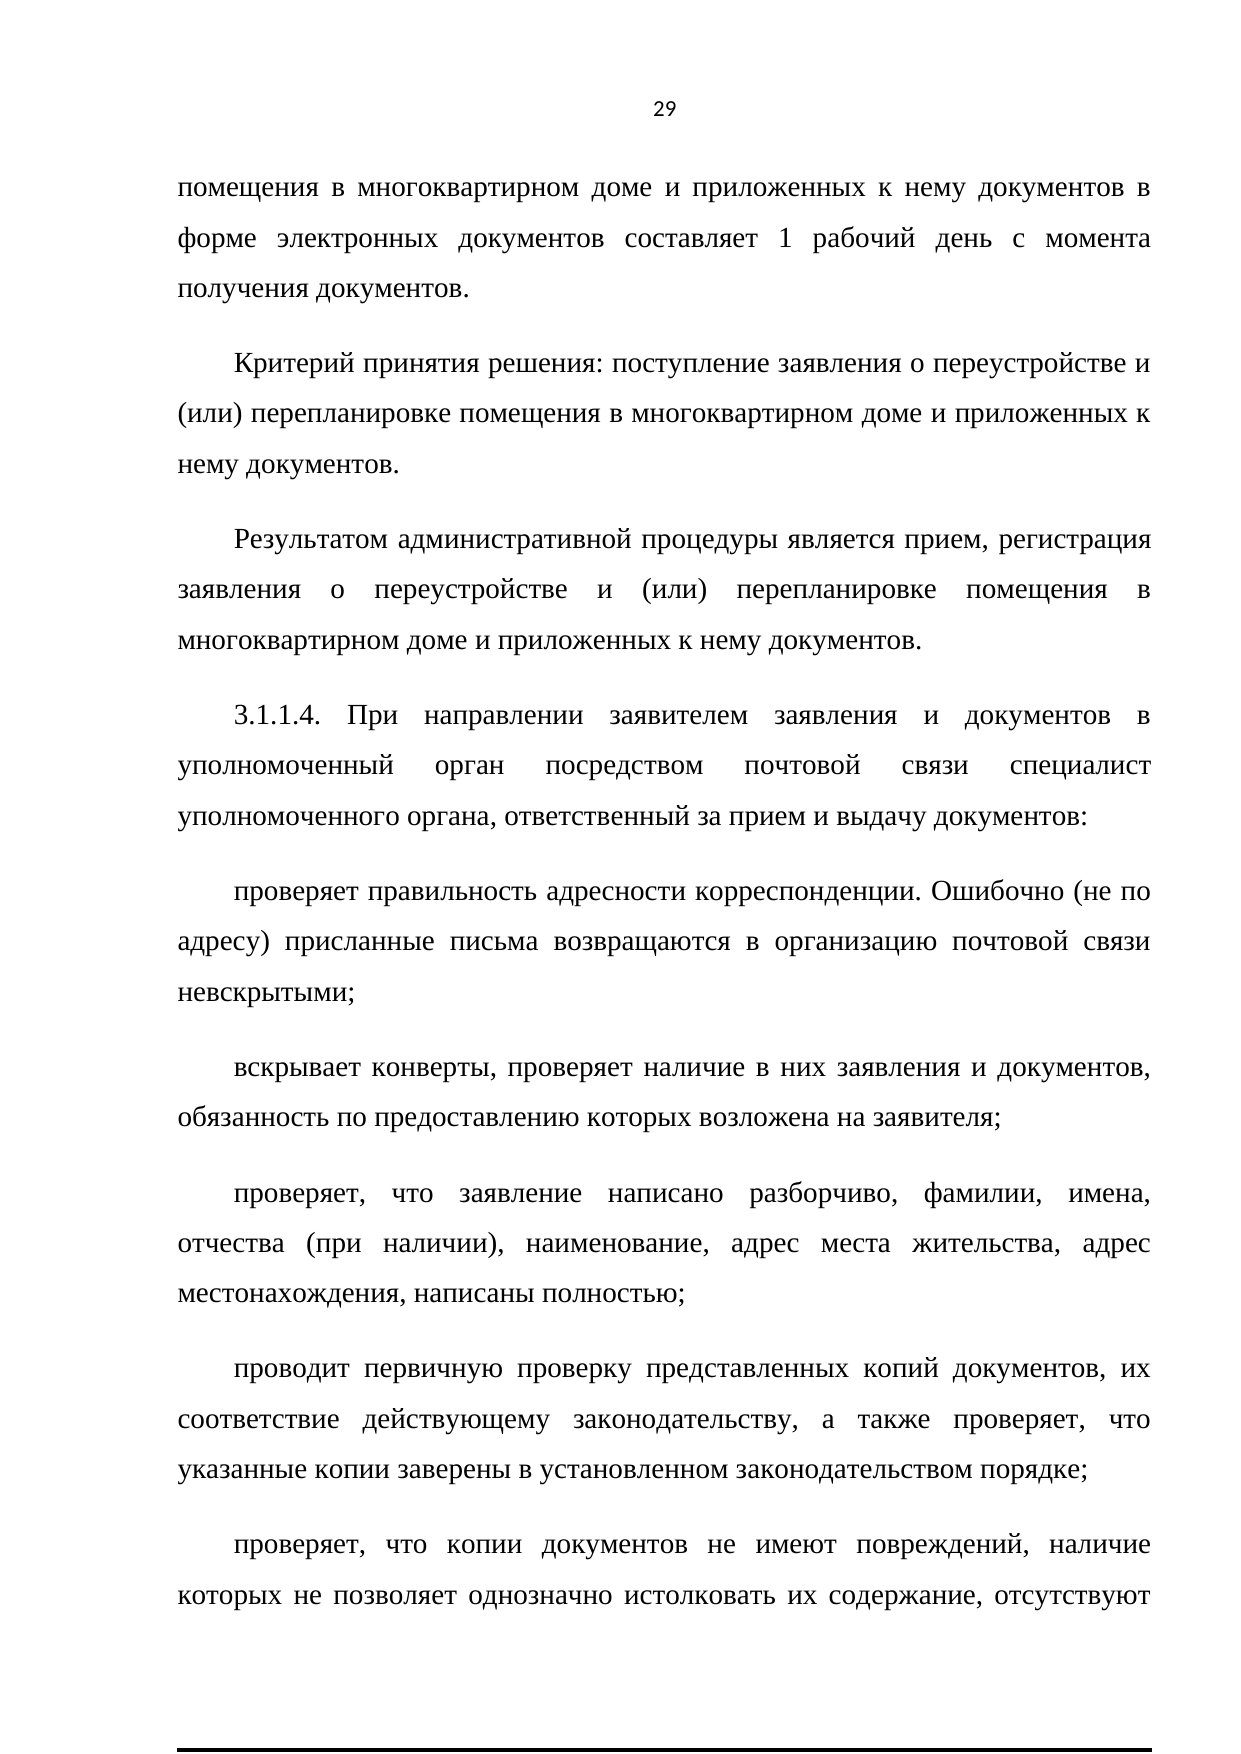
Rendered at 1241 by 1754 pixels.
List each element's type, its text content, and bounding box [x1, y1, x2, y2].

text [177, 169, 1152, 303]
text Результатом административной процедуры является прием, регистрация заявления о переустройстве и (или) перепланировке помещения в многоквартирном доме и приложенных к нему документов. [177, 521, 1152, 655]
text проводит первичную проверку представленных копий документов, их соответствие действующему законодательству, а также проверяет, что указанные копии заверены в установленном законодательством порядке; [177, 1351, 1152, 1485]
text Критерий принятия решения: поступление заявления о переустройстве и (или) перепланировке помещения в многоквартирном доме и приложенных к нему документов. [177, 345, 1152, 479]
text проверяет, что заявление написано разборчиво, фамилии, имена, отчества (при наличии), наименование, адрес места жительства, адрес местонахождения, написаны полностью; [177, 1175, 1152, 1309]
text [177, 1527, 1152, 1610]
text вскрывает конверты, проверяет наличие в них заявления и документов, обязанность по предоставлению которых возложена на заявителя; [177, 1049, 1152, 1133]
text 3.1.1.4. При направлении заявителем заявления и документов в уполномоченный орган посредством почтовой связи специалист уполномоченного органа, ответственный за прием и выдачу документов: [177, 697, 1152, 831]
text проверяет правильность адресности корреспонденции. Ошибочно (не по адресу) присланные письма возвращаются в организацию почтовой связи невскрытыми; [177, 873, 1152, 1007]
